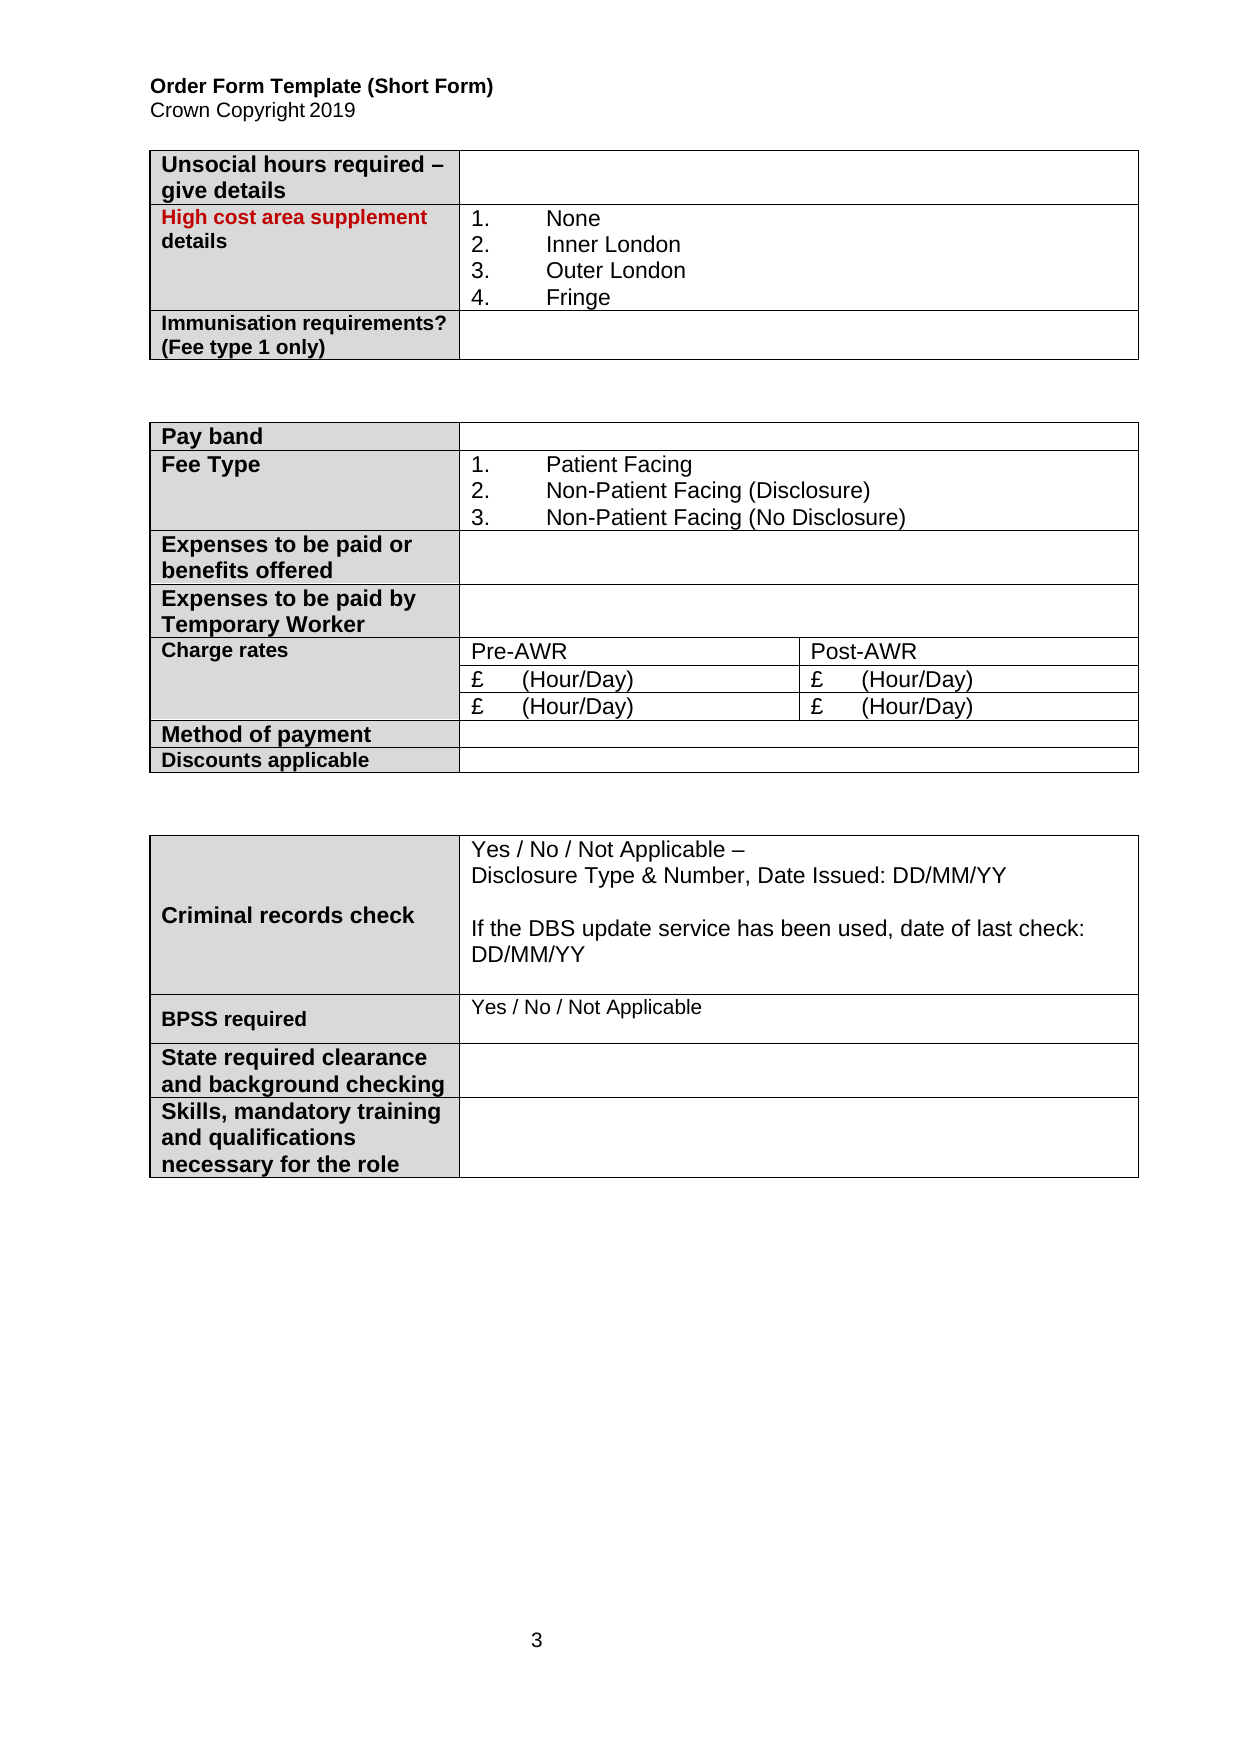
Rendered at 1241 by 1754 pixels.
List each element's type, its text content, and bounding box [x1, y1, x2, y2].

table_cell £ (Hour/Day) [460, 666, 799, 692]
table_cell [460, 748, 1138, 772]
table_cell Expenses to be paid by Temporary Worker [151, 585, 459, 637]
table_cell Charge rates [151, 638, 459, 719]
table_cell Yes / No / Not Applicable [460, 995, 1138, 1043]
table_header Yes / No / Not Applicable – Disclosure Type & Number, Date Issued: DD/MM/YY If the DBS update service has been used, date of last check: DD/MM/YY [460, 836, 1138, 994]
table_cell £ (Hour/Day) [460, 693, 799, 719]
table_header Criminal records check [151, 836, 459, 994]
table_cell Pre-AWR [460, 638, 799, 665]
table_cell Fee Type [151, 451, 459, 530]
table_cell Method of payment [151, 721, 459, 747]
table_header Pay band [151, 423, 459, 450]
table_cell [460, 1044, 1138, 1097]
table_cell Post-AWR [800, 638, 1138, 665]
table_cell [460, 311, 1138, 359]
table_cell Discounts applicable [151, 748, 459, 772]
table_cell 1. Patient Facing 2. Non-Patient Facing (Disclosure) 3. Non-Patient Facing (No Disclosure) [460, 451, 1138, 530]
table_cell High cost area supplement details [151, 205, 459, 310]
table_cell Expenses to be paid or benefits offered [151, 531, 459, 583]
table_header [460, 423, 1138, 450]
table_cell Immunisation requirements? (Fee type 1 only) [151, 311, 459, 359]
table_cell State required clearance and background checking [151, 1044, 459, 1097]
table_cell Skills, mandatory training and qualifications necessary for the role [151, 1098, 459, 1177]
table_cell £ (Hour/Day) [800, 693, 1138, 719]
table_cell [460, 531, 1138, 583]
table_cell [460, 721, 1138, 747]
table_cell [460, 585, 1138, 637]
table_cell BPSS required [151, 995, 459, 1043]
table_cell £ (Hour/Day) [800, 666, 1138, 692]
table_cell [460, 151, 1138, 204]
table_cell Unsocial hours required – give details [151, 151, 459, 204]
table_cell [460, 1098, 1138, 1177]
table_cell 1. None 2. Inner London 3. Outer London 4. Fringe [460, 205, 1138, 310]
